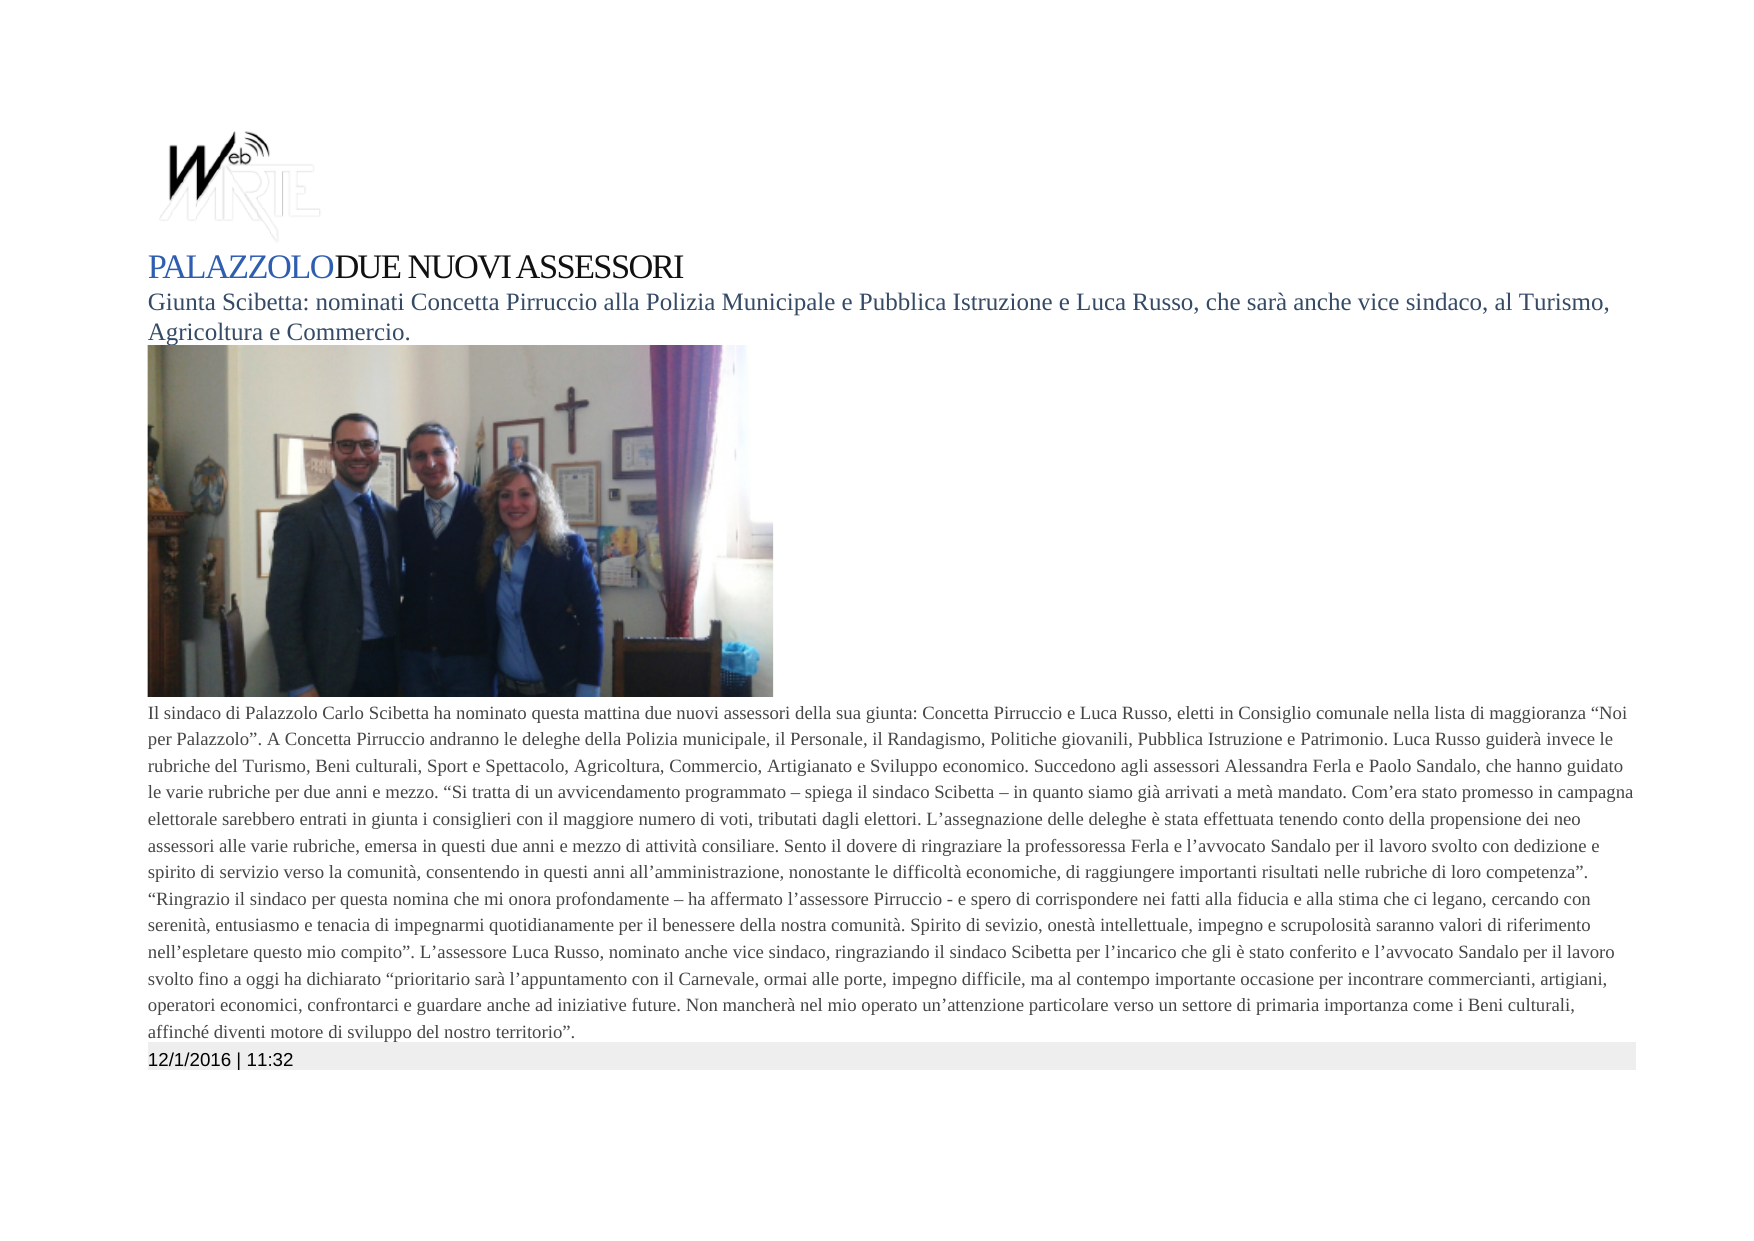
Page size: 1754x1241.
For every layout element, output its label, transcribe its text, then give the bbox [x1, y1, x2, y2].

picture [147, 118, 332, 247]
text 12/1/2016 | 11:32 [148, 1042, 1636, 1070]
text Il sindaco di Palazzolo Carlo Scibetta ha nominato questa mattina due nuovi assessori della sua giunta: Concetta Pirruccio e Luca Russo, eletti in Consiglio comunale nella lista di maggioranza “Noi per Palazzolo”. A Concetta Pirruccio andranno le deleghe della Polizia municipale, il Personale, il Randagismo, Politiche giovanili, Pubblica Istruzione e Patrimonio. Luca Russo guiderà invece le rubriche del Turismo, Beni culturali, Sport e Spettacolo, Agricoltura, Commercio, Artigianato e Sviluppo economico. Succedono agli assessori Alessandra Ferla e Paolo Sandalo, che hanno guidato le varie rubriche per due anni e mezzo. “Si tratta di un avvicendamento programmato – spiega il sindaco Scibetta – in quanto siamo già arrivati a metà mandato. Com’era stato promesso in campagna elettorale sarebbero entrati in giunta i consiglieri con il maggiore numero di voti, tributati dagli elettori. L’assegnazione delle deleghe è stata effettuata tenendo conto della propensione dei neo assessori alle varie rubriche, emersa in questi due anni e mezzo di attività consiliare. Sento il dovere di ringraziare la professoressa Ferla e l’avvocato Sandalo per il lavoro svolto con dedizione e spirito di servizio verso la comunità, consentendo in questi anni all’amministrazione, nonostante le difficoltà economiche, di raggiungere importanti risultati nelle rubriche di loro competenza”. “Ringrazio il sindaco per questa nomina che mi onora profondamente – ha affermato l’assessore Pirruccio - e spero di corrispondere nei fatti alla fiducia e alla stima che ci legano, cercando con serenità, entusiasmo e tenacia di impegnarmi quotidianamente per il benessere della nostra comunità. Spirito di sevizio, onestà intellettuale, impegno e scrupolosità saranno valori di riferimento nell’espletare questo mio compito”. L’assessore Luca Russo, nominato anche vice sindaco, ringraziando il sindaco Scibetta per l’incarico che gli è stato conferito e l’avvocato Sandalo per il lavoro svolto fino a oggi ha dichiarato “prioritario sarà l’appuntamento con il Carnevale, ormai alle porte, impegno difficile, ma al contempo importante occasione per incontrare commercianti, artigiani, operatori economici, confrontarci e guardare anche ad iniziative future. Non mancherà nel mio operato un’attenzione particolare verso un settore di primaria importanza come i Beni culturali, affinché diventi motore di sviluppo del nostro territorio”. [148, 697, 1636, 1042]
picture [147, 345, 774, 697]
text PALAZZOLODUE NUOVI ASSESSORI [148, 246, 1636, 286]
text Giunta Scibetta: nominati Concetta Pirruccio alla Polizia Municipale e Pubblica Istruzione e Luca Russo, che sarà anche vice sindaco, al Turismo, Agricoltura e Commercio. [148, 286, 1636, 346]
